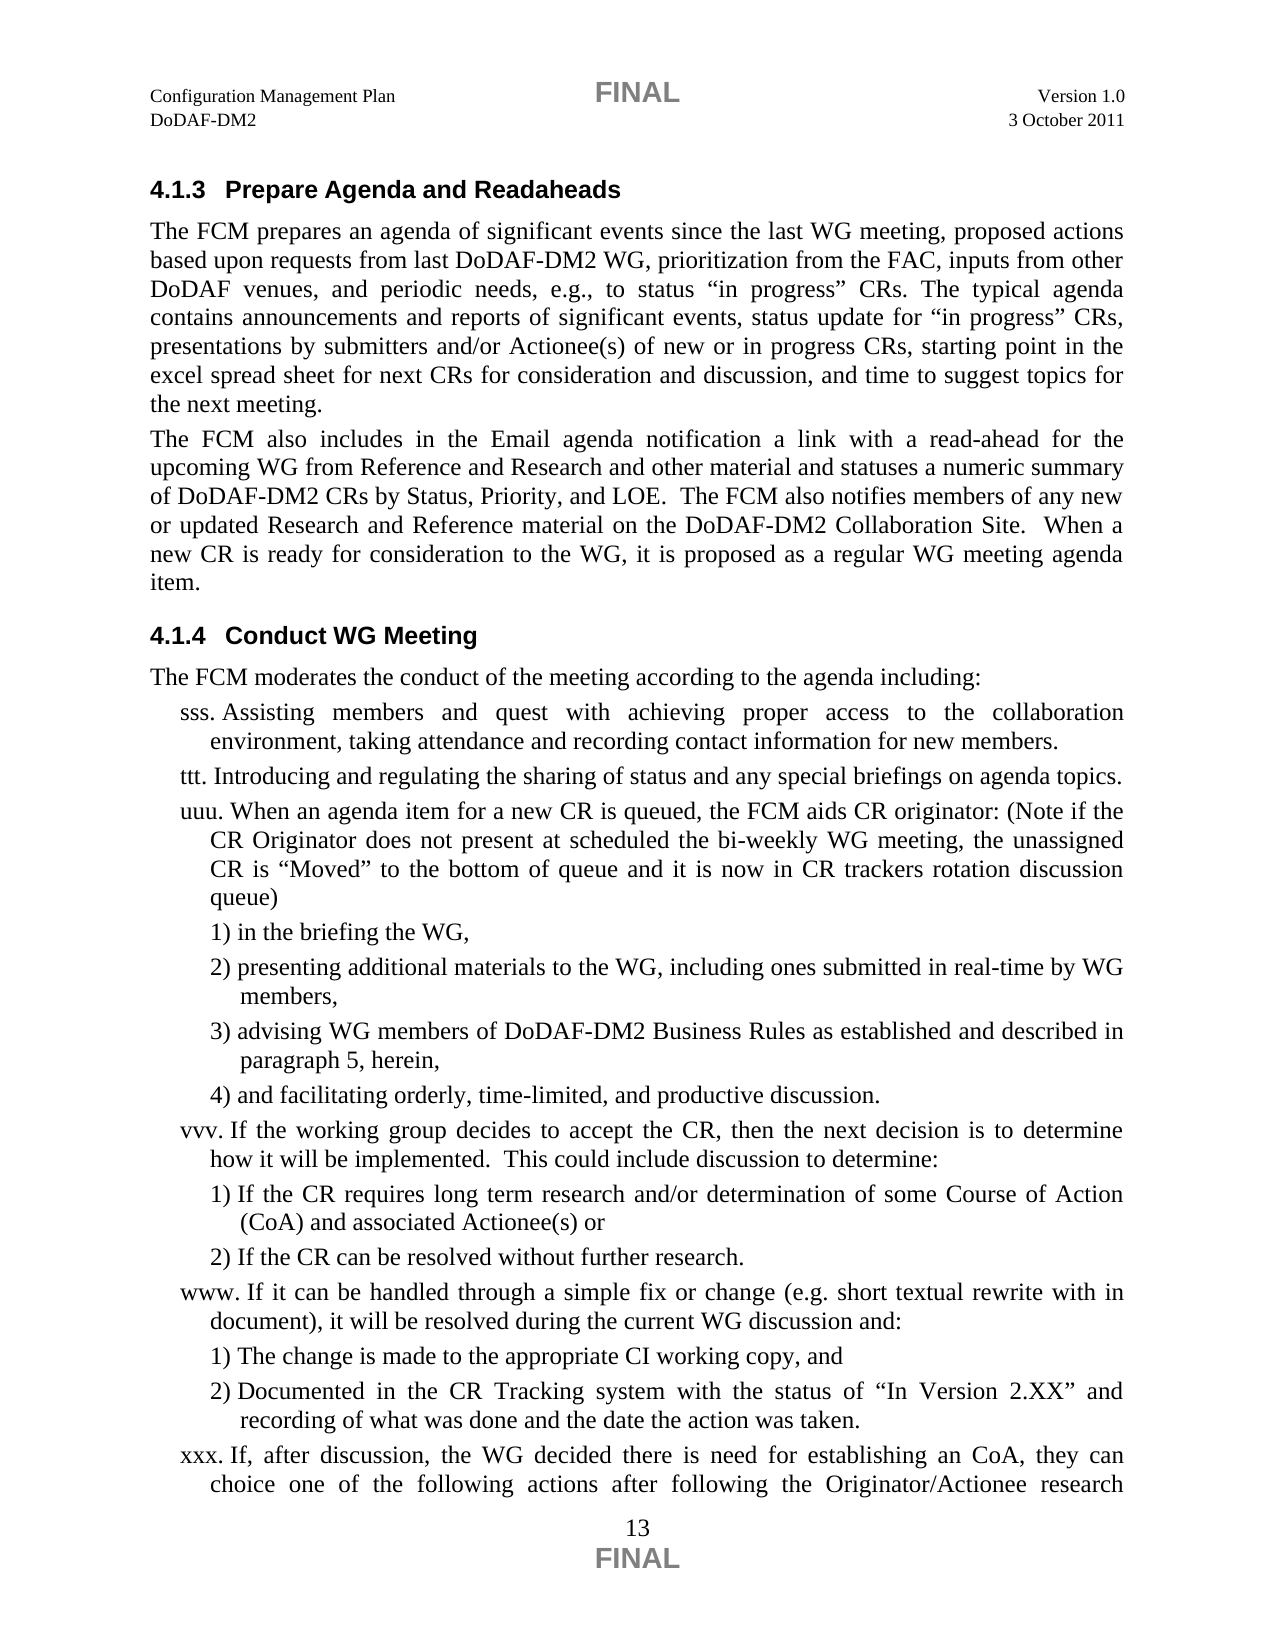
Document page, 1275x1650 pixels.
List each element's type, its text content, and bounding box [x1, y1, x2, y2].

subtitle Prepare Agenda and Readaheads [150, 175, 1125, 204]
list and facilitating orderly, time-limited, and productive discussion. [210, 1080, 1125, 1109]
text The FCM also includes in the Email agenda notification a link with a read-ahead for the upcoming WG from Reference and Research and other material and statuses a numeric summary of DoDAF-DM2 CRs by Status, Priority, and LOE. The FCM also notifies members of any new or updated Research and Reference material on the DoDAF-DM2 Collaboration Site. When a new CR is ready for consideration to the WG, it is proposed as a regular WG meeting agenda item. [150, 424, 1125, 596]
list If the CR can be resolved without further research. [210, 1242, 1125, 1271]
list presenting additional materials to the WG, including ones submitted in real-time by WG members, [210, 952, 1125, 1010]
list If it can be handled through a simple fix or change (e.g. short textual rewrite with in document), it will be resolved during the current WG discussion and: [180, 1277, 1125, 1335]
text The FCM prepares an agenda of significant events since the last WG meeting, proposed actions based upon requests from last DoDAF-DM2 WG, prioritization from the FAC, inputs from other DoDAF venues, and periodic needs, e.g., to status “in progress” CRs. The typical agenda contains announcements and reports of significant events, status update for “in progress” CRs, presentations by submitters and/or Actionee(s) of new or in progress CRs, starting point in the excel spread sheet for next CRs for consideration and discussion, and time to suggest topics for the next meeting. [150, 216, 1125, 417]
list Documented in the CR Tracking system with the status of “In Version 2.XX” and recording of what was done and the date the action was taken. [210, 1376, 1125, 1434]
subtitle Conduct WG Meeting [150, 621, 1125, 650]
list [180, 1440, 1125, 1497]
list The change is made to the appropriate CI working copy, and [210, 1341, 1125, 1370]
text The FCM moderates the conduct of the meeting according to the agenda including: [150, 662, 1125, 691]
list advising WG members of DoDAF-DM2 Business Rules as established and described in paragraph 5, herein, [210, 1016, 1125, 1074]
list If the CR requires long term research and/or determination of some Course of Action (CoA) and associated Actionee(s) or [210, 1179, 1125, 1236]
list Assisting members and quest with achieving proper access to the collaboration environment, taking attendance and recording contact information for new members. [180, 697, 1125, 755]
list When an agenda item for a new CR is queued, the FCM aids CR originator: (Note if the CR Originator does not present at scheduled the bi-weekly WG meeting, the unassigned CR is “Moved” to the bottom of queue and it is now in CR trackers rotation discussion queue) [180, 796, 1125, 911]
list in the briefing the WG, [210, 917, 1125, 946]
list If the working group decides to accept the CR, then the next decision is to determine how it will be implemented. This could include discussion to determine: [180, 1115, 1125, 1172]
list Introducing and regulating the sharing of status and any special briefings on agenda topics. [180, 761, 1125, 790]
